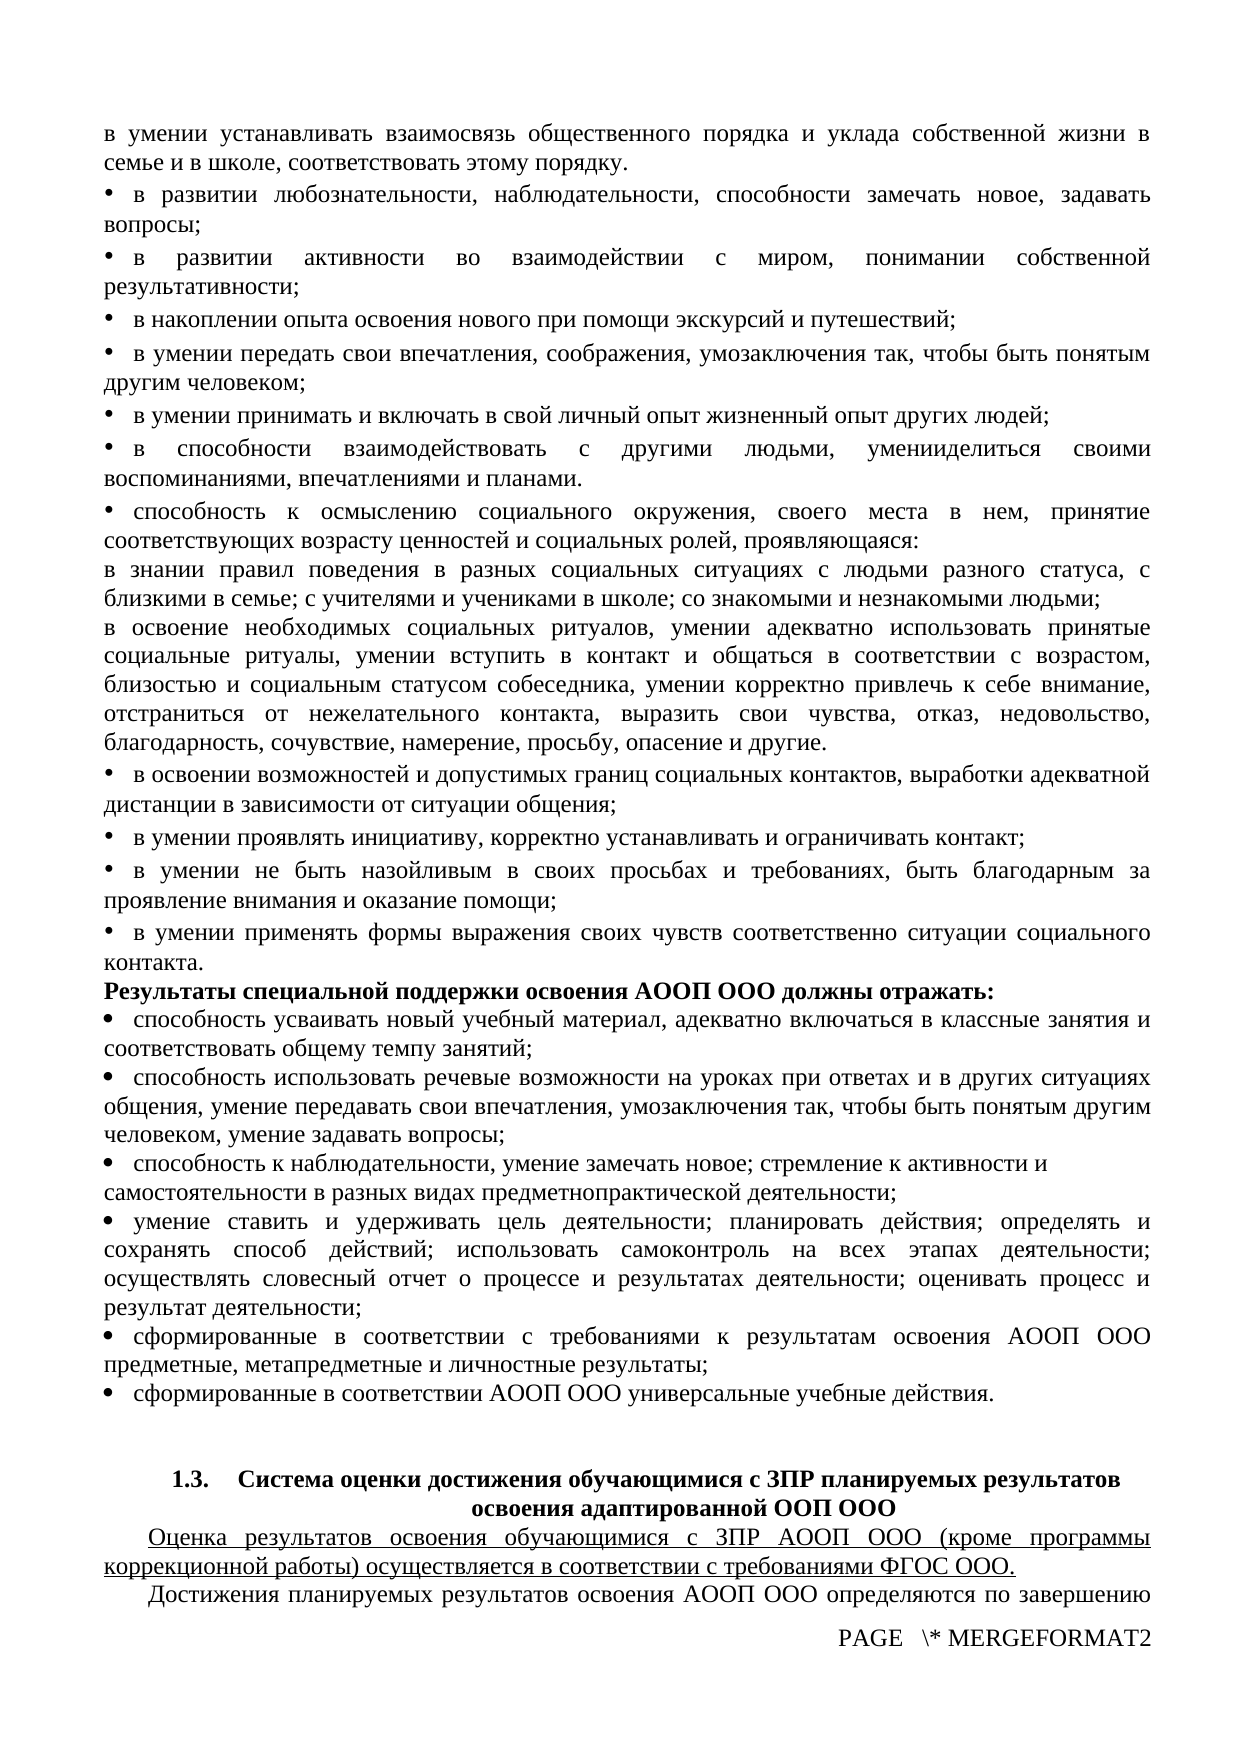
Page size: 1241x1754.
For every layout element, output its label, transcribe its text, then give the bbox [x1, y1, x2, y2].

list способность усваивать новый учебный материал, адекватно включаться в классные занятия и соответствовать общему темпу занятий; [103, 1004, 1152, 1062]
list в освоении возможностей и допустимых границ социальных контактов, выработки адекватной дистанции в зависимости от ситуации общения; [103, 755, 1152, 818]
list в умении проявлять инициативу, корректно устанавливать и ограничивать контакт; [103, 818, 1152, 851]
list способность использовать речевые возможности на уроках при ответах и в других ситуациях общения, умение передавать свои впечатления, умозаключения так, чтобы быть понятым другим человеком, умение задавать вопросы; [103, 1062, 1152, 1148]
list сформированные в соответствии АООП ООО универсальные учебные действия. [103, 1378, 1152, 1407]
list в умении применять формы выражения своих чувств соответственно ситуации социального контакта. [103, 913, 1152, 976]
list в умении принимать и включать в свой личный опыт жизненный опыт других людей; [103, 396, 1152, 429]
text Оценка результатов освоения обучающимися с ЗПР АООП ООО (кроме программы коррекционной работы) осуществляется в соответствии с требованиями ФГОС ООО. [103, 1522, 1152, 1579]
list в развитии любознательности, наблюдательности, способности замечать новое, задавать вопросы; [103, 176, 1152, 238]
list в умении не быть назойливым в своих просьбах и требованиях, быть благодарным за проявление внимания и оказание помощи; [103, 851, 1152, 913]
list в развитии активности во взаимодействии с миром, понимании собственной результативности; [103, 238, 1152, 300]
text в умении устанавливать взаимосвязь общественного порядка и уклада собственной жизни в семье и в школе, соответствовать этому порядку. [103, 118, 1152, 176]
list Система оценки достижения обучающимися с ЗПР планируемых результатов освоения адаптированной ООП ООО [141, 1464, 1152, 1522]
text Результаты специальной поддержки освоения АООП ООО должны отражать: [103, 976, 1152, 1004]
list сформированные в соответствии с требованиями к результатам освоения АООП ООО предметные, метапредметные и личностные результаты; [103, 1321, 1152, 1378]
list в умении передать свои впечатления, соображения, умозаключения так, чтобы быть понятым другим человеком; [103, 334, 1152, 396]
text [103, 1579, 1152, 1608]
list способность к наблюдательности, умение замечать новое; стремление к активности и самостоятельности в разных видах предметнопрактической деятельности; [103, 1148, 1152, 1206]
text в освоение необходимых социальных ритуалов, умении адекватно использовать принятые социальные ритуалы, умении вступить в контакт и общаться в соответствии с возрастом, близостью и социальным статусом собеседника, умении корректно привлечь к себе внимание, отстраниться от нежелательного контакта, выразить свои чувства, отказ, недовольство, благодарность, сочувствие, намерение, просьбу, опасение и другие. [103, 612, 1152, 755]
list в накоплении опыта освоения нового при помощи экскурсий и путешествий; [103, 300, 1152, 334]
list умение ставить и удерживать цель деятельности; планировать действия; определять и сохранять способ действий; использовать самоконтроль на всех этапах деятельности; осуществлять словесный отчет о процессе и результатах деятельности; оценивать процесс и результат деятельности; [103, 1206, 1152, 1321]
list способность к осмыслению социального окружения, своего места в нем, принятие соответствующих возрасту ценностей и социальных ролей, проявляющаяся: [103, 492, 1152, 554]
text в знании правил поведения в разных социальных ситуациях с людьми разного статуса, с близкими в семье; с учителями и учениками в школе; со знакомыми и незнакомыми людьми; [103, 554, 1152, 612]
list в способности взаимодействовать с другими людьми, уменииделиться своими воспоминаниями, впечатлениями и планами. [103, 429, 1152, 492]
